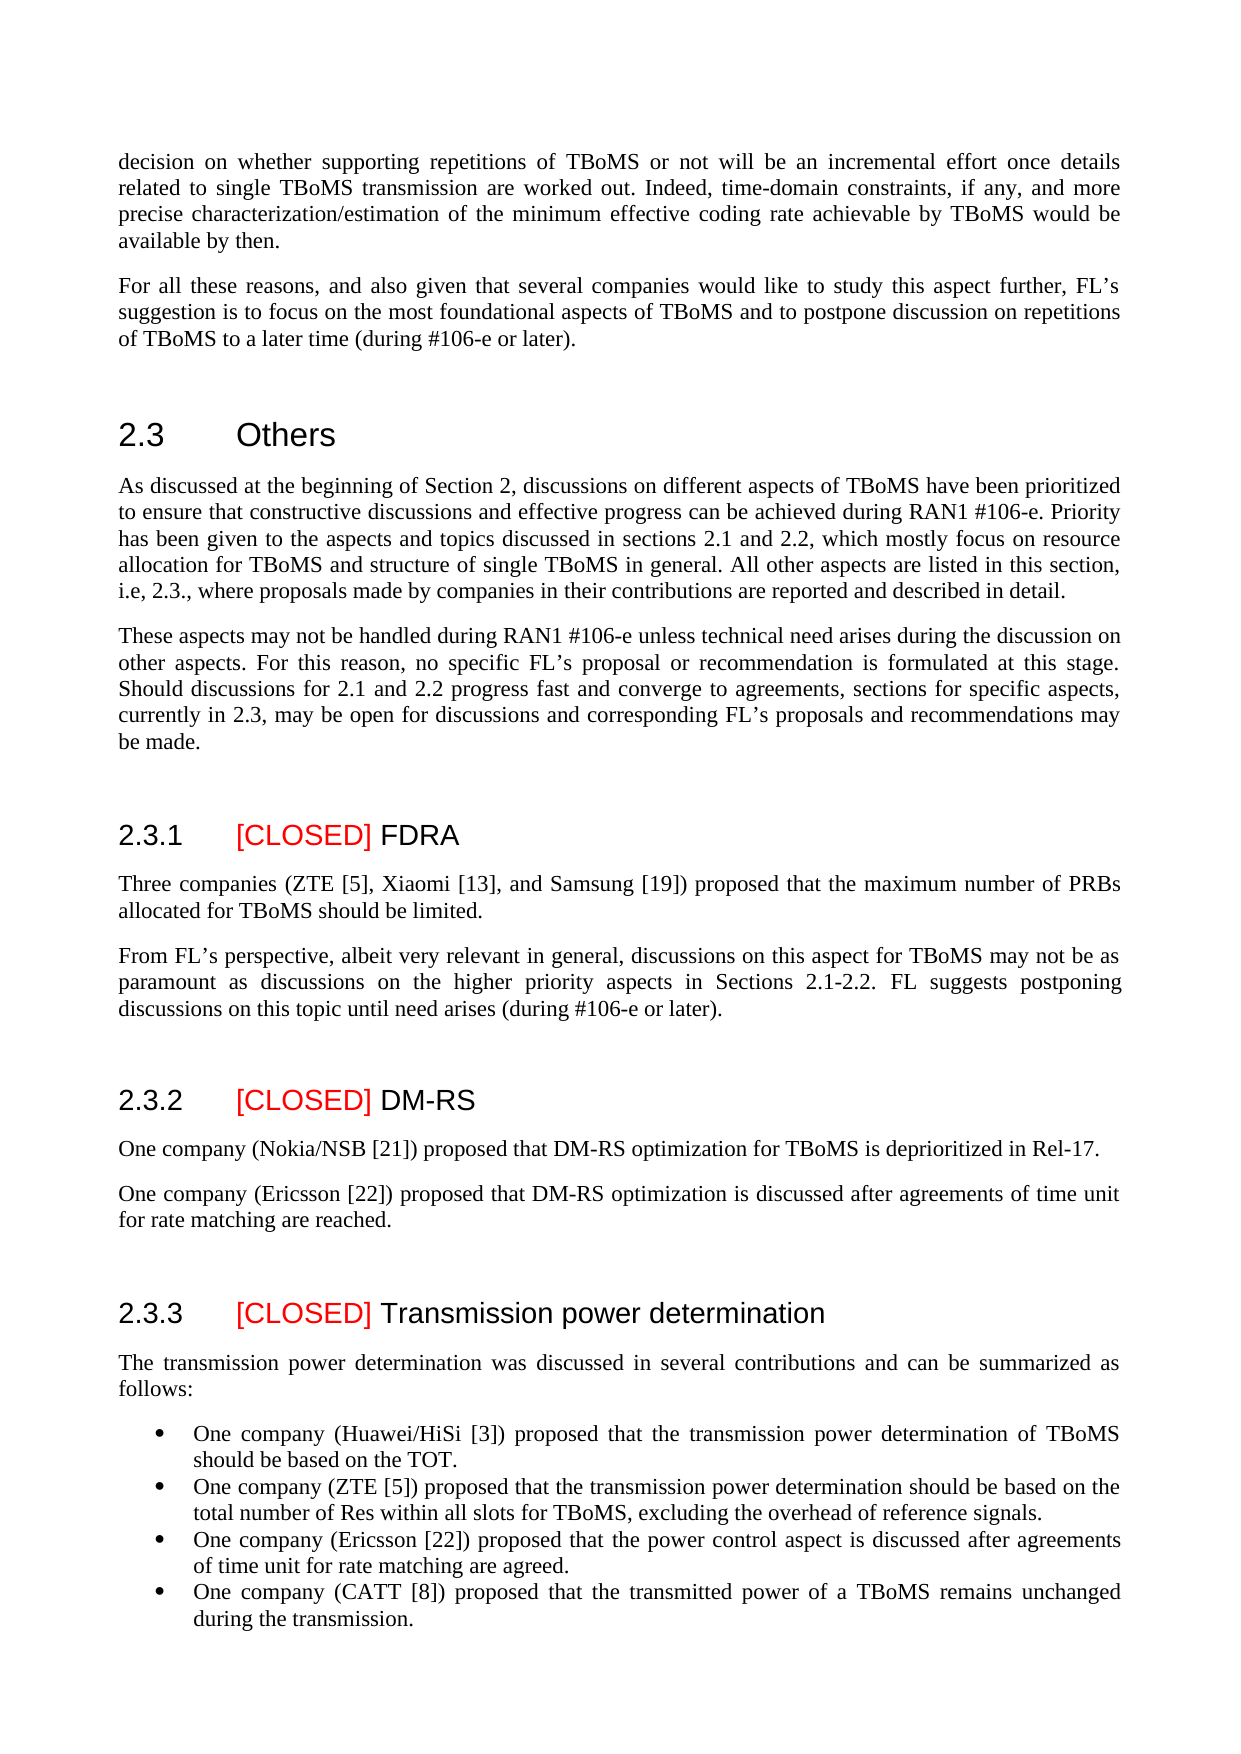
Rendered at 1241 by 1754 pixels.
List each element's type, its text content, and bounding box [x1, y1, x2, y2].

text Three companies (ZTE [5], Xiaomi [13], and Samsung [19]) proposed that the maximum number of PRBs allocated for TBoMS should be limited. [118, 870, 1122, 923]
text As discussed at the beginning of Section 2, discussions on different aspects of TBoMS have been prioritized to ensure that constructive discussions and effective progress can be achieved during RAN1 #106-e. Priority has been given to the aspects and topics discussed in sections 2.1 and 2.2, which mostly focus on resource allocation for TBoMS and structure of single TBoMS in general. All other aspects are listed in this section, i.e, 2.3., where proposals made by companies in their contributions are reported and described in detail. [118, 472, 1122, 604]
list One company (CATT [8]) proposed that the transmitted power of a TBoMS remains unchanged during the transmission. [156, 1578, 1122, 1631]
subtitle [CLOSED] FDRA [118, 818, 1122, 852]
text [118, 148, 1122, 253]
subtitle [CLOSED] Transmission power determination [118, 1296, 1122, 1330]
subtitle Others [118, 415, 1122, 453]
list One company (Huawei/HiSi [3]) proposed that the transmission power determination of TBoMS should be based on the TOT. [156, 1420, 1122, 1473]
subtitle [CLOSED] DM-RS [118, 1082, 1122, 1116]
text These aspects may not be handled during RAN1 #106-e unless technical need arises during the discussion on other aspects. For this reason, no specific FL’s proposal or recommendation is formulated at this stage. Should discussions for 2.1 and 2.2 progress fast and converge to agreements, sections for specific aspects, currently in 2.3, may be open for discussions and corresponding FL’s proposals and recommendations may be made. [118, 622, 1122, 754]
text One company (Nokia/NSB [21]) proposed that DM-RS optimization for TBoMS is deprioritized in Rel-17. [118, 1135, 1122, 1161]
text For all these reasons, and also given that several companies would like to study this aspect further, FL’s suggestion is to focus on the most foundational aspects of TBoMS and to postpone discussion on repetitions of TBoMS to a later time (during #106-e or later). [118, 272, 1122, 351]
text From FL’s perspective, albeit very relevant in general, discussions on this aspect for TBoMS may not be as paramount as discussions on the higher priority aspects in Sections 2.1-2.2. FL suggests postponing discussions on this topic until need arises (during #106-e or later). [118, 942, 1122, 1021]
text The transmission power determination was discussed in several contributions and can be summarized as follows: [118, 1349, 1122, 1401]
text One company (Ericsson [22]) proposed that DM-RS optimization is discussed after agreements of time unit for rate matching are reached. [118, 1180, 1122, 1233]
list One company (Ericsson [22]) proposed that the power control aspect is discussed after agreements of time unit for rate matching are agreed. [156, 1526, 1122, 1578]
list One company (ZTE [5]) proposed that the transmission power determination should be based on the total number of Res within all slots for TBoMS, excluding the overhead of reference signals. [156, 1473, 1122, 1526]
